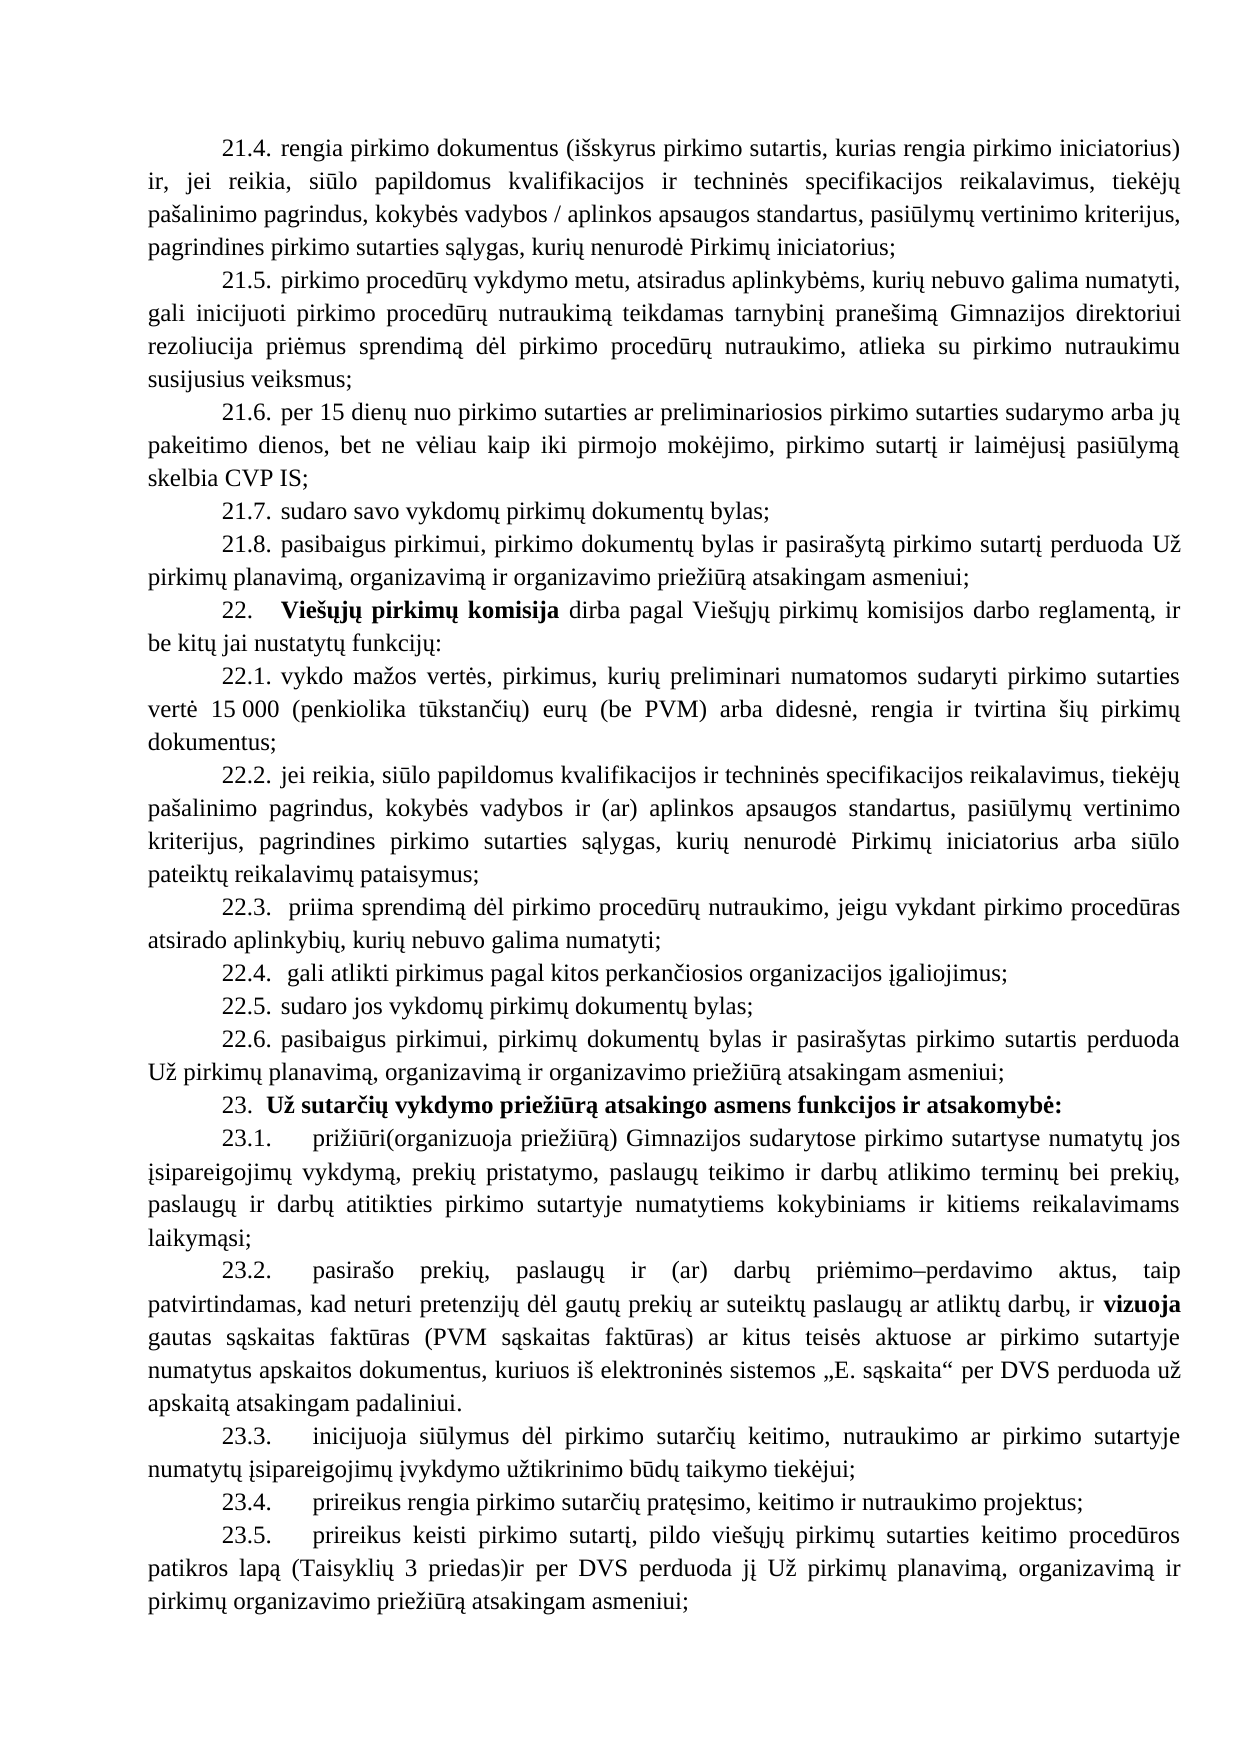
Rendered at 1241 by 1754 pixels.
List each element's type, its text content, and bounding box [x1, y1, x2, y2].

list Už sutarčių vykdymo priežiūrą atsakingo asmens funkcijos ir atsakomybė: [177, 1091, 1181, 1119]
list per 15 dienų nuo pirkimo sutarties ar preliminariosios pirkimo sutarties sudarymo arba jų pakeitimo dienos, bet ne vėliau kaip iki pirmojo mokėjimo, pirkimo sutartį ir laimėjusį pasiūlymą skelbia CVP IS; [148, 397, 1181, 492]
list prireikus keisti pirkimo sutartį, pildo viešųjų pirkimų sutarties keitimo procedūros patikros lapą (Taisyklių 3 priedas)ir per DVS perduoda jį Už pirkimų planavimą, organizavimą ir pirkimų organizavimo priežiūrą atsakingam asmeniui; [148, 1520, 1181, 1614]
list pasirašo prekių, paslaugų ir (ar) darbų priėmimo–perdavimo aktus, taip patvirtindamas, kad neturi pretenzijų dėl gautų prekių ar suteiktų paslaugų ar atliktų darbų, ir vizuoja gautas sąskaitas faktūras (PVM sąskaitas faktūras) ar kitus teisės aktuose ar pirkimo sutartyje numatytus apskaitos dokumentus, kuriuos iš elektroninės sistemos „E. sąskaita“ per DVS perduoda už apskaitą atsakingam padaliniui. [148, 1256, 1181, 1416]
list priima sprendimą dėl pirkimo procedūrų nutraukimo, jeigu vykdant pirkimo procedūras atsirado aplinkybių, kurių nebuvo galima numatyti; [148, 892, 1181, 954]
list inicijuoja siūlymus dėl pirkimo sutarčių keitimo, nutraukimo ar pirkimo sutartyje numatytų įsipareigojimų įvykdymo užtikrinimo būdų taikymo tiekėjui; [148, 1421, 1181, 1482]
list jei reikia, siūlo papildomus kvalifikacijos ir techninės specifikacijos reikalavimus, tiekėjų pašalinimo pagrindus, kokybės vadybos ir (ar) aplinkos apsaugos standartus, pasiūlymų vertinimo kriterijus, pagrindines pirkimo sutarties sąlygas, kurių nenurodė Pirkimų iniciatorius arba siūlo pateiktų reikalavimų pataisymus; [148, 760, 1181, 888]
list sudaro savo vykdomų pirkimų dokumentų bylas; [177, 496, 1181, 525]
list prižiūri(organizuoja priežiūrą) Gimnazijos sudarytose pirkimo sutartyse numatytų jos įsipareigojimų vykdymą, prekių pristatymo, paslaugų teikimo ir darbų atlikimo terminų bei prekių, paslaugų ir darbų atitikties pirkimo sutartyje numatytiems kokybiniams ir kitiems reikalavimams laikymąsi; [148, 1123, 1181, 1251]
list sudaro jos vykdomų pirkimų dokumentų bylas; [148, 991, 1181, 1020]
list Viešųjų pirkimų komisija dirba pagal Viešųjų pirkimų komisijos darbo reglamentą, ir be kitų jai nustatytų funkcijų: [148, 595, 1181, 657]
list rengia pirkimo dokumentus (išskyrus pirkimo sutartis, kurias rengia pirkimo iniciatorius) ir, jei reikia, siūlo papildomus kvalifikacijos ir techninės specifikacijos reikalavimus, tiekėjų pašalinimo pagrindus, kokybės vadybos / aplinkos apsaugos standartus, pasiūlymų vertinimo kriterijus, pagrindines pirkimo sutarties sąlygas, kurių nenurodė Pirkimų iniciatorius; [148, 133, 1181, 261]
list pirkimo procedūrų vykdymo metu, atsiradus aplinkybėms, kurių nebuvo galima numatyti, gali inicijuoti pirkimo procedūrų nutraukimą teikdamas tarnybinį pranešimą Gimnazijos direktoriui rezoliucija priėmus sprendimą dėl pirkimo procedūrų nutraukimo, atlieka su pirkimo nutraukimu susijusius veiksmus; [148, 265, 1181, 393]
list prireikus rengia pirkimo sutarčių pratęsimo, keitimo ir nutraukimo projektus; [148, 1487, 1181, 1516]
list gali atlikti pirkimus pagal kitos perkančiosios organizacijos įgaliojimus; [148, 958, 1181, 987]
list pasibaigus pirkimui, pirkimo dokumentų bylas ir pasirašytą pirkimo sutartį perduoda Už pirkimų planavimą, organizavimą ir organizavimo priežiūrą atsakingam asmeniui; [148, 529, 1181, 591]
list vykdo mažos vertės, pirkimus, kurių preliminari numatomos sudaryti pirkimo sutarties vertė 15 000 (penkiolika tūkstančių) eurų (be PVM) arba didesnė, rengia ir tvirtina šių pirkimų dokumentus; [148, 661, 1181, 756]
list pasibaigus pirkimui, pirkimų dokumentų bylas ir pasirašytas pirkimo sutartis perduoda Už pirkimų planavimą, organizavimą ir organizavimo priežiūrą atsakingam asmeniui; [148, 1024, 1181, 1086]
